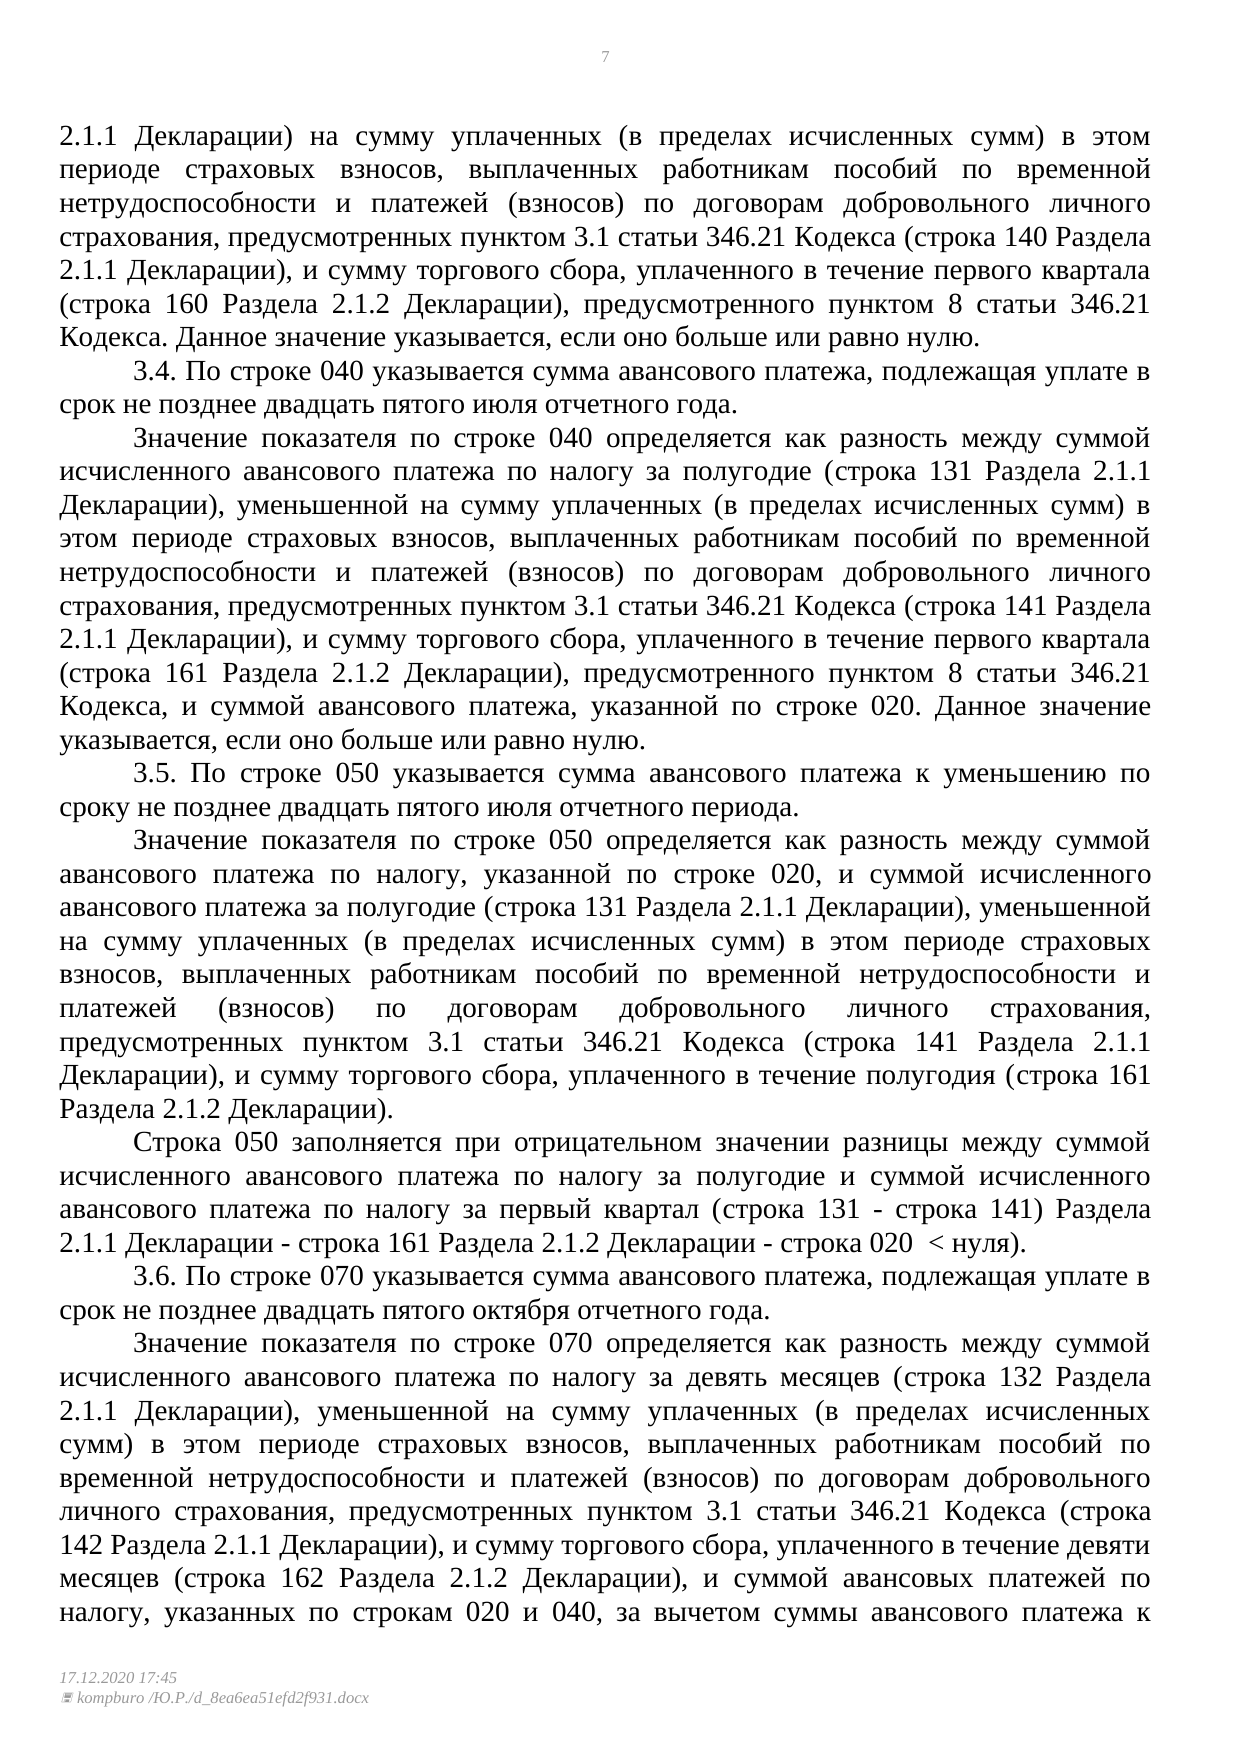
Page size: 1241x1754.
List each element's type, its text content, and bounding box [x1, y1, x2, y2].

text Значение показателя по строке 040 определяется как разность между суммой исчисленного авансового платежа по налогу за полугодие (строка 131 Раздела 2.1.1 Декларации), уменьшенной на сумму уплаченных (в пределах исчисленных сумм) в этом периоде страховых взносов, выплаченных работникам пособий по временной нетрудоспособности и платежей (взносов) по договорам добровольного личного страхования, предусмотренных пунктом 3.1 статьи 346.21 Кодекса (строка 141 Раздела 2.1.1 Декларации), и сумму торгового сбора, уплаченного в течение первого квартала (строка 161 Раздела 2.1.2 Декларации), предусмотренного пунктом 8 статьи 346.21 Кодекса, и суммой авансового платежа, указанной по строке 020. Данное значение указывается, если оно больше или равно нулю. [59, 420, 1152, 755]
text 3.4. По строке 040 указывается сумма авансового платежа, подлежащая уплате в срок не позднее двадцать пятого июля отчетного года. [59, 353, 1152, 420]
text Значение показателя по строке 050 определяется как разность между суммой авансового платежа по налогу, указанной по строке 020, и суммой исчисленного авансового платежа за полугодие (строка 131 Раздела 2.1.1 Декларации), уменьшенной на сумму уплаченных (в пределах исчисленных сумм) в этом периоде страховых взносов, выплаченных работникам пособий по временной нетрудоспособности и платежей (взносов) по договорам добровольного личного страхования, предусмотренных пунктом 3.1 статьи 346.21 Кодекса (строка 141 Раздела 2.1.1 Декларации), и сумму торгового сбора, уплаченного в течение полугодия (строка 161 Раздела 2.1.2 Декларации). [59, 822, 1152, 1124]
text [59, 1326, 1152, 1627]
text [59, 118, 1152, 353]
text 3.6. По строке 070 указывается сумма авансового платежа, подлежащая уплате в срок не позднее двадцать пятого октября отчетного года. [59, 1258, 1152, 1326]
text 3.5. По строке 050 указывается сумма авансового платежа к уменьшению по сроку не позднее двадцать пятого июля отчетного периода. [59, 755, 1152, 822]
text Строка 050 заполняется при отрицательном значении разницы между суммой исчисленного авансового платежа по налогу за полугодие и суммой исчисленного авансового платежа по налогу за первый квартал (строка 131 - строка 141) Раздела 2.1.1 Декларации - строка 161 Раздела 2.1.2 Декларации - строка 020 < нуля). [59, 1124, 1152, 1258]
